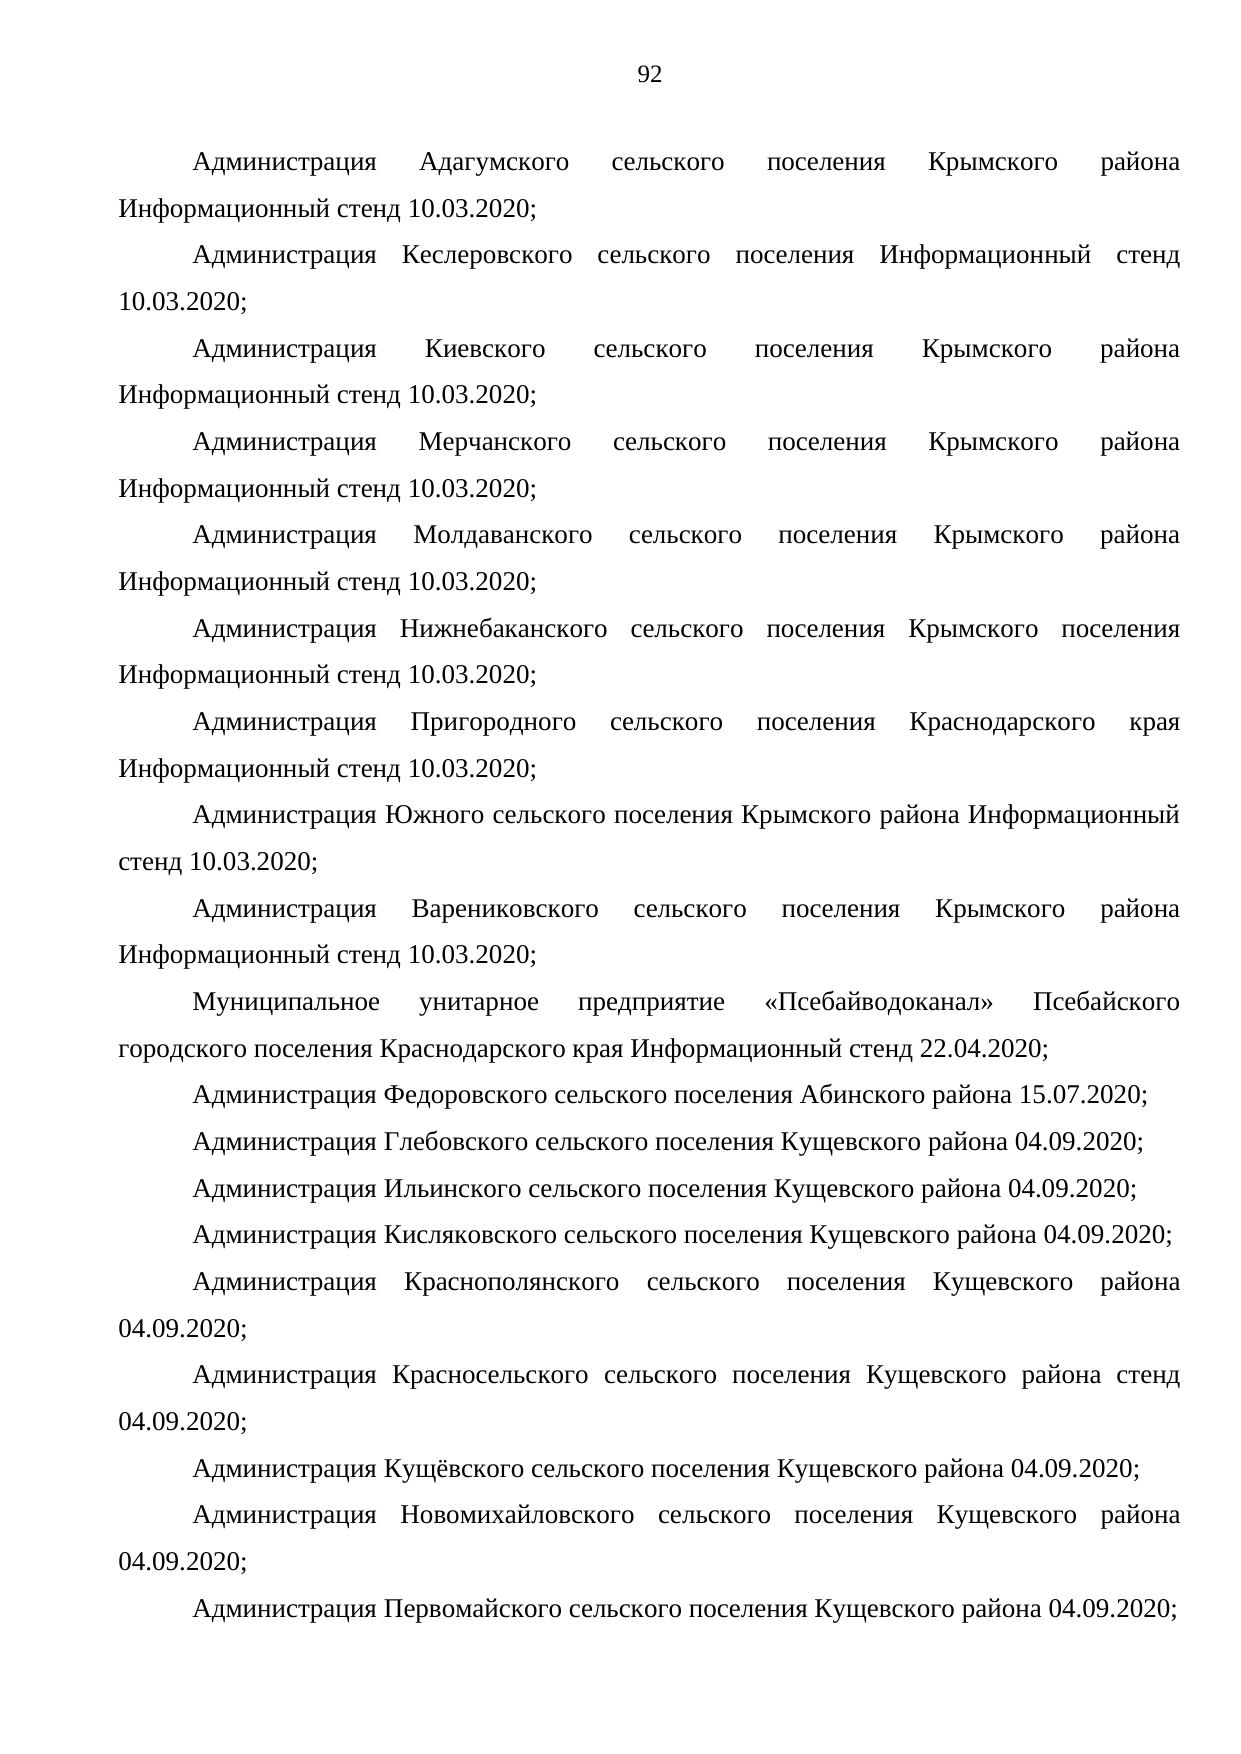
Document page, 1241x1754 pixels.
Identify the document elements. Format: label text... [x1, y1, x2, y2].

text Администрация Кущёвского сельского поселения Кущевского района 04.09.2020; [118, 1452, 1181, 1483]
text Администрация Красносельского сельского поселения Кущевского района стенд 04.09.2020; [118, 1358, 1181, 1436]
text Администрация Глебовского сельского поселения Кущевского района 04.09.2020; [118, 1125, 1181, 1156]
text Администрация Адагумского сельского поселения Крымского района Информационный стенд 10.03.2020; [118, 145, 1181, 223]
text Администрация Пригородного сельского поселения Краснодарского края Информационный стенд 10.03.2020; [118, 705, 1181, 783]
text Администрация Федоровского сельского поселения Абинского района 15.07.2020; [118, 1078, 1181, 1110]
text Администрация Киевского сельского поселения Крымского района Информационный стенд 10.03.2020; [118, 332, 1181, 410]
text Администрация Кисляковского сельского поселения Кущевского района 04.09.2020; [118, 1218, 1181, 1250]
text Администрация Мерчанского сельского поселения Крымского района Информационный стенд 10.03.2020; [118, 425, 1181, 503]
text Администрация Первомайского сельского поселения Кущевского района 04.09.2020; [118, 1592, 1181, 1623]
text Администрация Кеслеровского сельского поселения Информационный стенд 10.03.2020; [118, 238, 1181, 316]
text Администрация Молдаванского сельского поселения Крымского района Информационный стенд 10.03.2020; [118, 518, 1181, 596]
text Муниципальное унитарное предприятие «Псебайводоканал» Псебайского городского поселения Краснодарского края Информационный стенд 22.04.2020; [118, 985, 1181, 1063]
text Администрация Южного сельского поселения Крымского района Информационный стенд 10.03.2020; [118, 798, 1181, 876]
text Администрация Варениковского сельского поселения Крымского района Информационный стенд 10.03.2020; [118, 892, 1181, 970]
text Администрация Краснополянского сельского поселения Кущевского района 04.09.2020; [118, 1265, 1181, 1343]
text Администрация Ильинского сельского поселения Кущевского района 04.09.2020; [118, 1172, 1181, 1203]
text Администрация Нижнебаканского сельского поселения Крымского поселения Информационный стенд 10.03.2020; [118, 612, 1181, 690]
text Администрация Новомихайловского сельского поселения Кущевского района 04.09.2020; [118, 1498, 1181, 1576]
